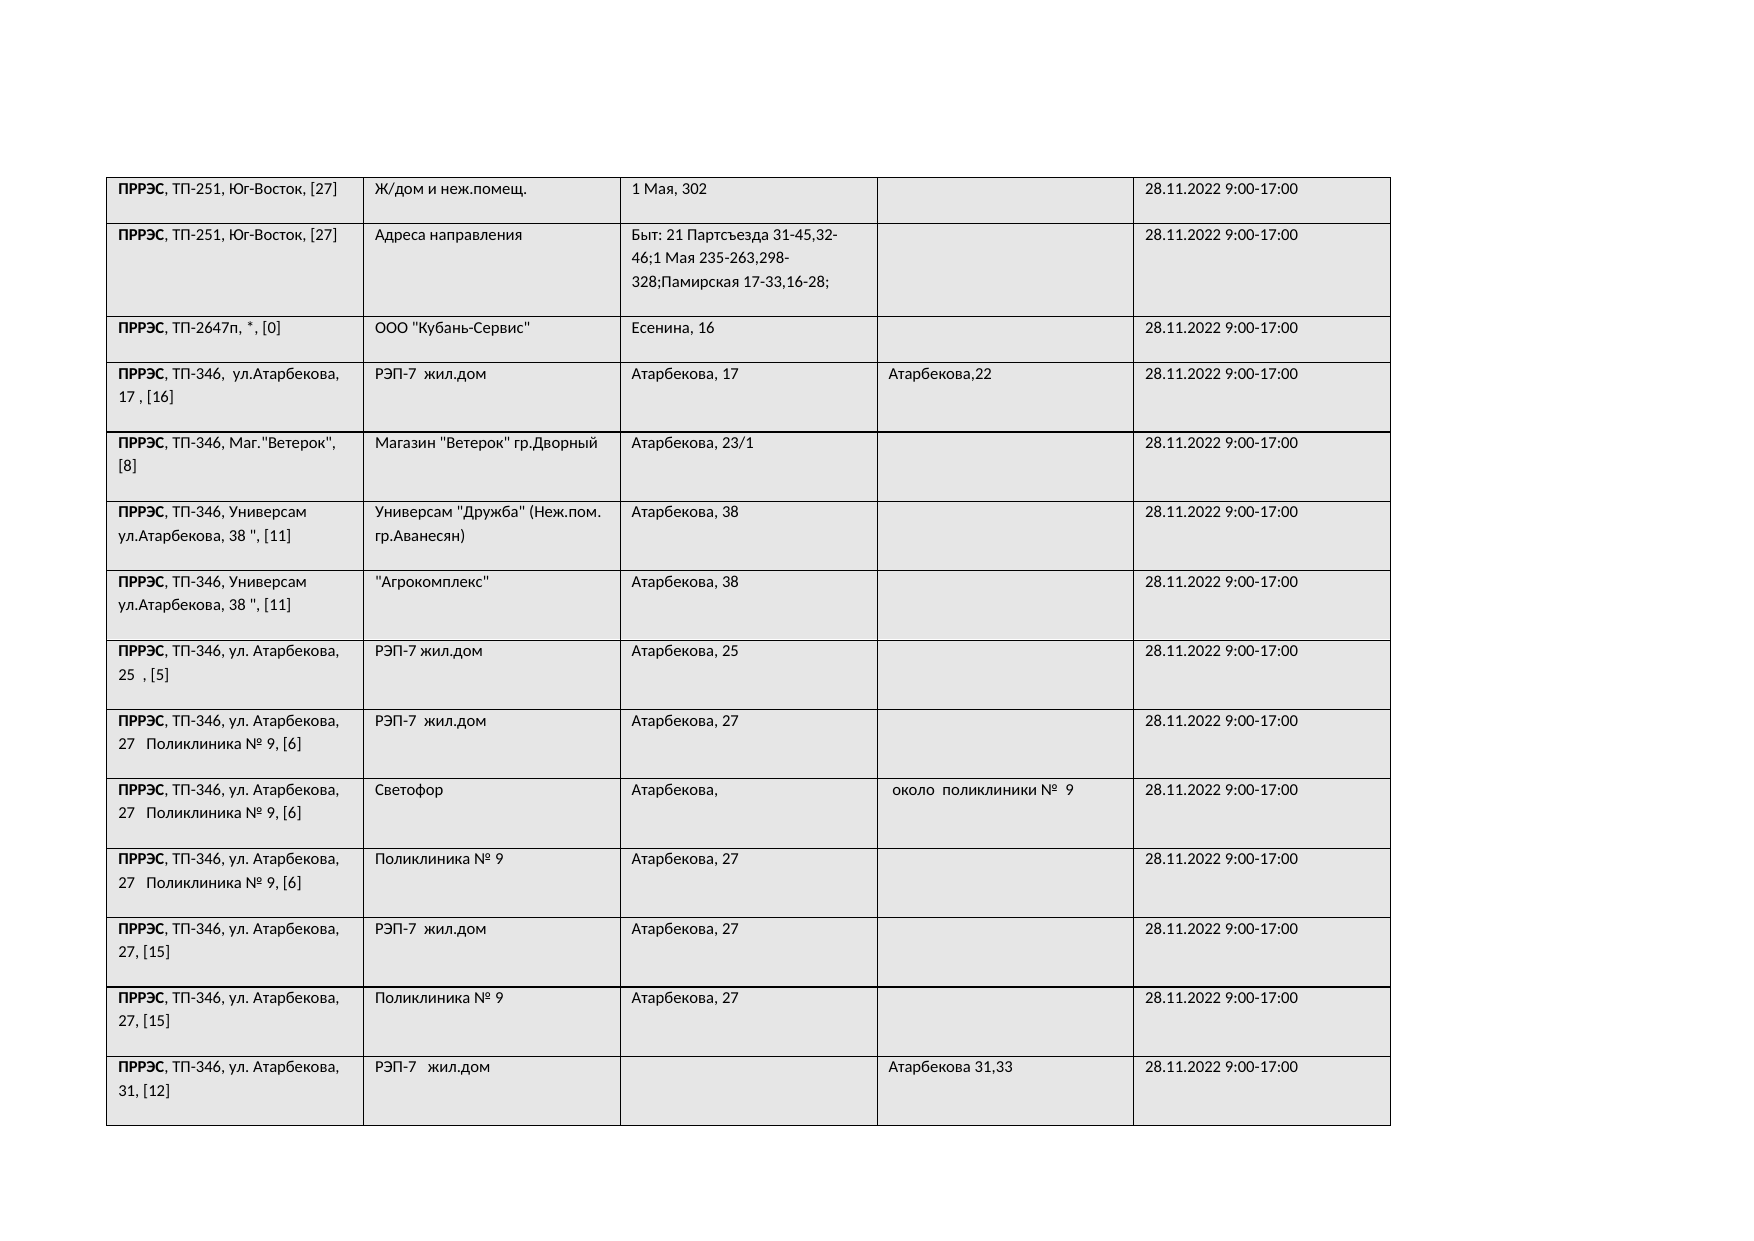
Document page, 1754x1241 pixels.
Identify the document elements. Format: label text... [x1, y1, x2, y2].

table_cell Универсам "Дружба" (Неж.пом. гр.Аванесян) [364, 502, 620, 570]
table_cell ПРРЭС, ТП-346, ул. Атарбекова, 25 , [5] [107, 641, 363, 709]
table_cell 28.11.2022 9:00-17:00 [1134, 224, 1390, 316]
table_cell Поликлиника № 9 [364, 849, 620, 917]
table_cell [878, 641, 1133, 709]
table_cell 28.11.2022 9:00-17:00 [1134, 317, 1390, 362]
table_cell ПРРЭС, ТП-251, Юг-Восток, [27] [107, 224, 363, 316]
table_cell Есенина, 16 [621, 317, 877, 362]
table_cell Атарбекова, [621, 779, 877, 848]
table_cell ПРРЭС, ТП-2647п, *, [0] [107, 317, 363, 362]
table_cell [878, 178, 1133, 223]
table_cell РЭП-7 жил.дом [364, 1057, 620, 1125]
table_cell РЭП-7 жил.дом [364, 641, 620, 709]
table_cell Атарбекова, 27 [621, 710, 877, 778]
table_cell [878, 433, 1133, 501]
table_cell 28.11.2022 9:00-17:00 [1134, 779, 1390, 848]
table_cell 28.11.2022 9:00-17:00 [1134, 710, 1390, 778]
table_cell ПРРЭС, ТП-346, Универсам ул.Атарбекова, 38 ", [11] [107, 502, 363, 570]
table_cell [621, 1057, 877, 1125]
table_cell около поликлиники № 9 [878, 779, 1133, 848]
table_cell [878, 317, 1133, 362]
table_cell Атарбекова, 27 [621, 849, 877, 917]
table_cell 28.11.2022 9:00-17:00 [1134, 571, 1390, 639]
table_cell ПРРЭС, ТП-346, ул. Атарбекова, 27, [15] [107, 988, 363, 1056]
table_cell [878, 502, 1133, 570]
table_cell Атарбекова, 27 [621, 988, 877, 1056]
table_cell [878, 988, 1133, 1056]
table_cell РЭП-7 жил.дом [364, 363, 620, 431]
table_cell Атарбекова, 38 [621, 571, 877, 639]
table_cell Светофор [364, 779, 620, 848]
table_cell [1134, 1057, 1390, 1125]
table_cell ПРРЭС, ТП-346, ул. Атарбекова, 27, [15] [107, 918, 363, 986]
table_cell 28.11.2022 9:00-17:00 [1134, 988, 1390, 1056]
table_cell ПРРЭС, ТП-346, ул. Атарбекова, 31, [12] [107, 1057, 363, 1125]
table_cell [878, 224, 1133, 316]
table_cell Ж/дом и неж.помещ. [364, 178, 620, 223]
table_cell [1134, 178, 1390, 223]
table_cell ПРРЭС, ТП-346, ул. Атарбекова, 27 Поликлиника № 9, [6] [107, 710, 363, 778]
table_cell Магазин "Ветерок" гр.Дворный [364, 433, 620, 501]
table_cell Атарбекова 31,33 [878, 1057, 1133, 1125]
table_cell Поликлиника № 9 [364, 988, 620, 1056]
table_cell 28.11.2022 9:00-17:00 [1134, 363, 1390, 431]
table_cell 1 Мая, 302 [621, 178, 877, 223]
table_cell [878, 918, 1133, 986]
table_cell ПРРЭС, ТП-346, ул. Атарбекова, 27 Поликлиника № 9, [6] [107, 779, 363, 848]
table_cell Атарбекова, 17 [621, 363, 877, 431]
table_cell 28.11.2022 9:00-17:00 [1134, 849, 1390, 917]
table_cell ПРРЭС, ТП-346, Универсам ул.Атарбекова, 38 ", [11] [107, 571, 363, 639]
table_cell [878, 849, 1133, 917]
table_cell РЭП-7 жил.дом [364, 918, 620, 986]
table_cell ПРРЭС, ТП-346, ул. Атарбекова, 27 Поликлиника № 9, [6] [107, 849, 363, 917]
table_cell Адреса направления [364, 224, 620, 316]
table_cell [107, 178, 363, 223]
table_cell РЭП-7 жил.дом [364, 710, 620, 778]
table_cell Быт: 21 Партсъезда 31-45,32-46;1 Мая 235-263,298-328;Памирская 17-33,16-28; [621, 224, 877, 316]
table_cell 28.11.2022 9:00-17:00 [1134, 433, 1390, 501]
table_cell [878, 710, 1133, 778]
table_cell "Агрокомплекс" [364, 571, 620, 639]
table_cell ПРРЭС, ТП-346, ул.Атарбекова, 17 , [16] [107, 363, 363, 431]
table_cell 28.11.2022 9:00-17:00 [1134, 918, 1390, 986]
table_cell 28.11.2022 9:00-17:00 [1134, 502, 1390, 570]
table_cell Атарбекова, 38 [621, 502, 877, 570]
table_cell 28.11.2022 9:00-17:00 [1134, 641, 1390, 709]
table_cell ПРРЭС, ТП-346, Маг."Ветерок", [8] [107, 433, 363, 501]
table_cell Атарбекова, 23/1 [621, 433, 877, 501]
table_cell Атарбекова, 27 [621, 918, 877, 986]
table_cell Атарбекова, 25 [621, 641, 877, 709]
table_cell [878, 571, 1133, 639]
table_cell Атарбекова,22 [878, 363, 1133, 431]
table_cell ООО "Кубань-Сервис" [364, 317, 620, 362]
